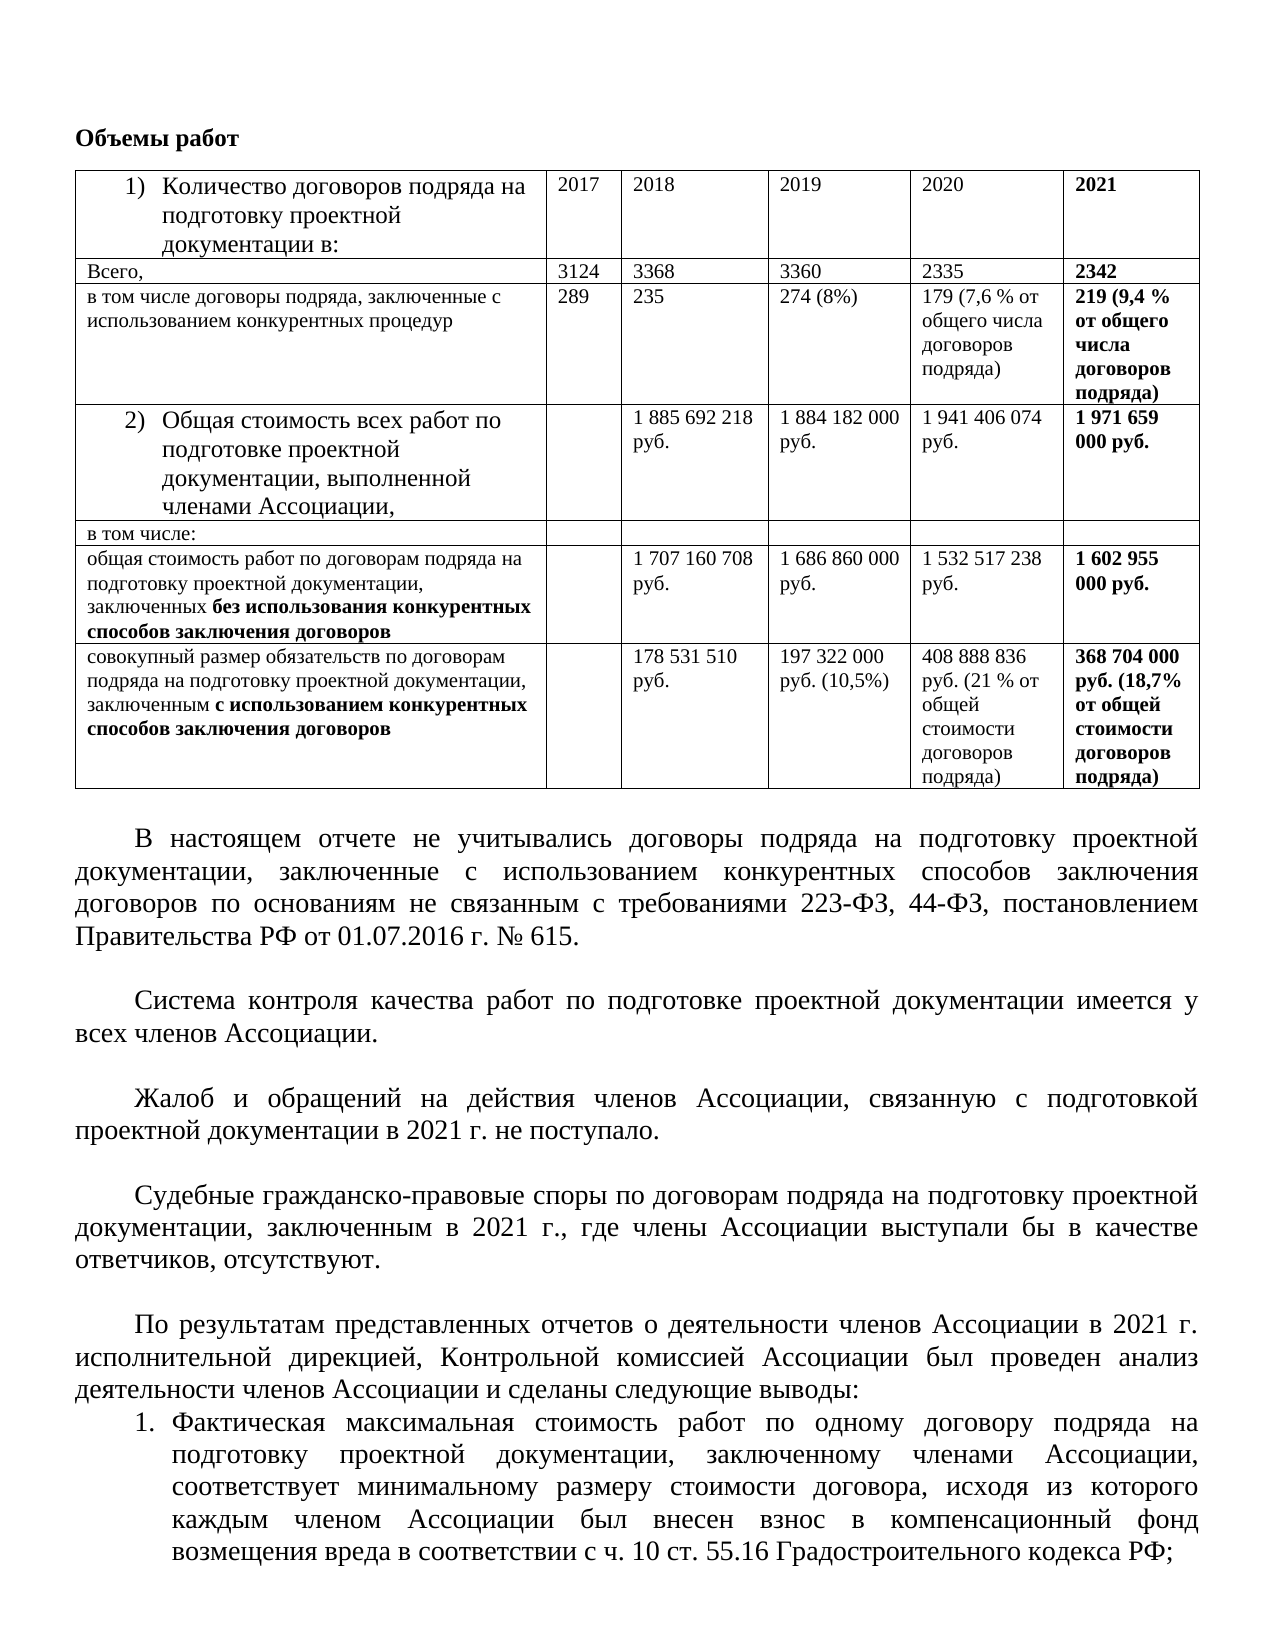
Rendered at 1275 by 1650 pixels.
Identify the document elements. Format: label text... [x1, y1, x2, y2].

table_cell 3124 [547, 259, 621, 283]
table_cell 3360 [769, 259, 910, 283]
table_cell 289 [547, 284, 621, 404]
table_cell 235 [622, 284, 768, 404]
text Судебные гражданско-правовые споры по договорам подряда на подготовку проектной документации, заключенным в 2021 г., где члены Ассоциации выступали бы в качестве ответчиков, отсутствуют. [75, 1178, 1200, 1275]
table_cell [1064, 521, 1199, 545]
table_cell 1 707 160 708 руб. [622, 546, 768, 643]
table_cell 1 686 860 000 руб. [769, 546, 910, 643]
table_cell в том числе: [76, 521, 546, 545]
table_cell 178 531 510 руб. [622, 644, 768, 788]
text В настоящем отчете не учитывались договоры подряда на подготовку проектной документации, заключенные с использованием конкурентных способов заключения договоров по основаниям не связанным с требованиями 223-ФЗ, 44-ФЗ, постановлением Правительства РФ от 01.07.2016 г. № 615. [75, 821, 1200, 951]
table_cell 1 971 659 000 руб. [1064, 405, 1199, 520]
table_header 2019 [769, 171, 910, 258]
table_cell 368 704 000 руб. (18,7% от общей стоимости договоров подряда) [1064, 644, 1199, 788]
table_cell совокупный размер обязательств по договорам подряда на подготовку проектной документации, заключенным с использованием конкурентных способов заключения договоров [76, 644, 546, 788]
table_cell [547, 644, 621, 788]
table_header Количество договоров подряда на подготовку проектной документации в: [76, 171, 546, 258]
table_cell [911, 521, 1063, 545]
table_header 2021 [1064, 171, 1199, 258]
table_cell 408 888 836 руб. (21 % от общей стоимости договоров подряда) [911, 644, 1063, 788]
table_cell [547, 521, 621, 545]
text По результатам представленных отчетов о деятельности членов Ассоциации в 2021 г. исполнительной дирекцией, Контрольной комиссией Ассоциации был проведен анализ деятельности членов Ассоциации и сделаны следующие выводы: [75, 1307, 1200, 1404]
table_cell 1 532 517 238 руб. [911, 546, 1063, 643]
table_cell 3368 [622, 259, 768, 283]
table_cell общая стоимость работ по договорам подряда на подготовку проектной документации, заключенных без использования конкурентных способов заключения договоров [76, 546, 546, 643]
text Объемы работ [75, 123, 1200, 151]
table_cell 219 (9,4 % от общего числа договоров подряда) [1064, 284, 1199, 404]
table_cell 1 885 692 218 руб. [622, 405, 768, 520]
table_cell [769, 521, 910, 545]
text Жалоб и обращений на действия членов Ассоциации, связанную с подготовкой проектной документации в 2021 г. не поступало. [75, 1081, 1200, 1145]
text Система контроля качества работ по подготовке проектной документации имеется у всех членов Ассоциации. [75, 983, 1200, 1048]
table_cell [547, 546, 621, 643]
table_cell 1 602 955 000 руб. [1064, 546, 1199, 643]
table_cell в том числе договоры подряда, заключенные с использованием конкурентных процедур [76, 284, 546, 404]
table_header 2020 [911, 171, 1063, 258]
table_cell 1 884 182 000 руб. [769, 405, 910, 520]
table_cell [622, 521, 768, 545]
table_cell 1 941 406 074 руб. [911, 405, 1063, 520]
table_cell 2335 [911, 259, 1063, 283]
table_cell 2342 [1064, 259, 1199, 283]
table_cell [547, 405, 621, 520]
list Фактическая максимальная стоимость работ по одному договору подряда на подготовку проектной документации, заключенному членами Ассоциации, соответствует минимальному размеру стоимости договора, исходя из которого каждым членом Ассоциации был внесен взнос в компенсационный фонд возмещения вреда в соответствии с ч. 10 ст. 55.16 Градостроительного кодекса РФ; [134, 1404, 1200, 1567]
table_header 2018 [622, 171, 768, 258]
table_cell 179 (7,6 % от общего числа договоров подряда) [911, 284, 1063, 404]
table_cell Общая стоимость всех работ по подготовке проектной документации, выполненной членами Ассоциации, [76, 405, 546, 520]
table_header 2017 [547, 171, 621, 258]
table_cell 274 (8%) [769, 284, 910, 404]
table_cell 197 322 000 руб. (10,5%) [769, 644, 910, 788]
table_cell Всего, [76, 259, 546, 283]
